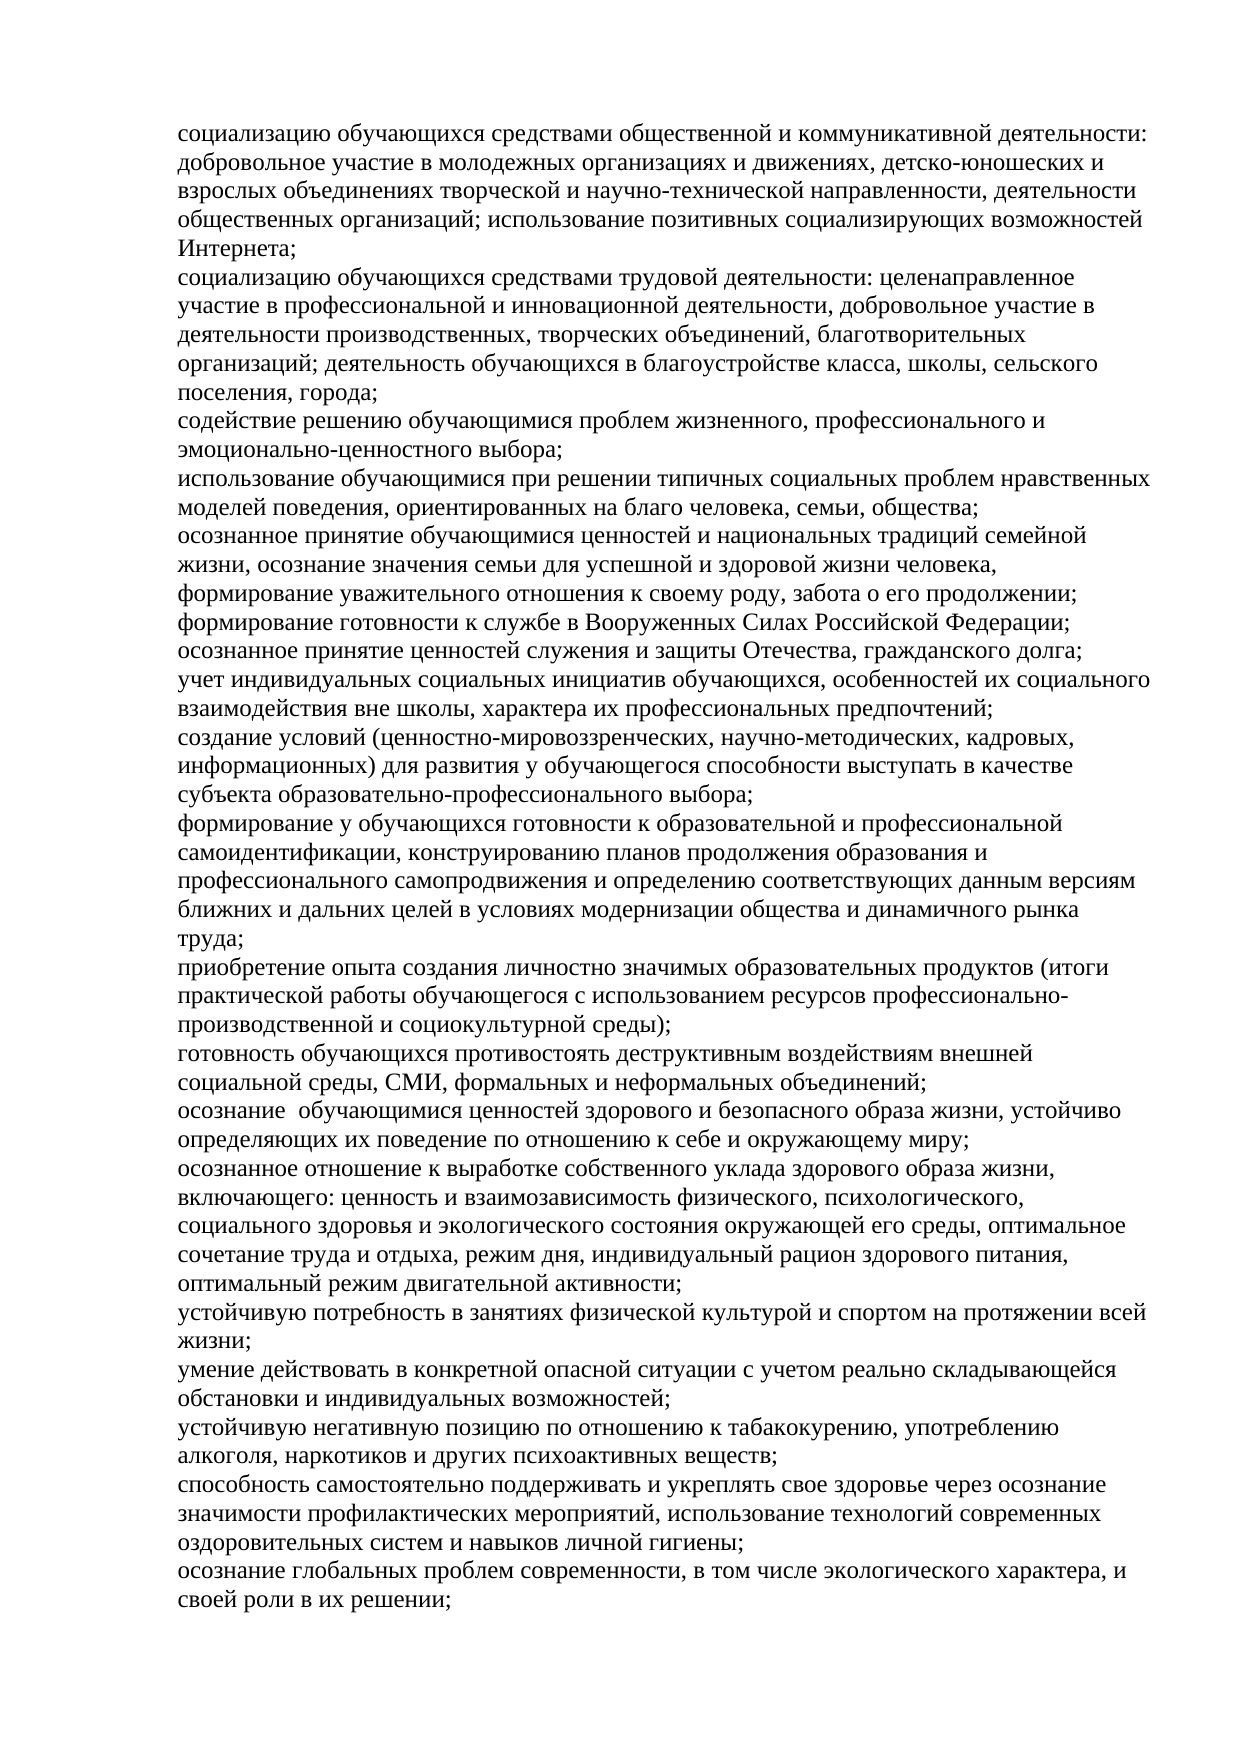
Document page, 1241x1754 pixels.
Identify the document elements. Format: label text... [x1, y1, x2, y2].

text социализацию обучающихся средствами трудовой деятельности: целенаправленное участие в профессиональной и инновационной деятельности, добровольное участие в деятельности производственных, творческих объединений, благотворительных организаций; деятельность обучающихся в благоустройстве класса, школы, сельского поселения, города; [177, 262, 1152, 406]
text устойчивую негативную позицию по отношению к табакокурению, употреблению алкоголя, наркотиков и других психоактивных веществ; [177, 1412, 1152, 1469]
text умение действовать в конкретной опасной ситуации с учетом реально складывающейся обстановки и индивидуальных возможностей; [177, 1354, 1152, 1412]
text осознанное отношение к выработке собственного уклада здорового образа жизни, включающего: ценность и взаимозависимость физического, психологического, социального здоровья и экологического состояния окружающей его среды, оптимальное сочетание труда и отдыха, режим дня, индивидуальный рацион здорового питания, оптимальный режим двигательной активности; [177, 1153, 1152, 1297]
text осознание обучающимися ценностей здорового и безопасного образа жизни, устойчиво определяющих их поведение по отношению к себе и окружающему миру; [177, 1096, 1152, 1153]
text социализацию обучающихся средствами общественной и коммуникативной деятельности: добровольное участие в молодежных организациях и движениях, детско-юношеских и взрослых объединениях творческой и научно-технической направленности, деятельности общественных организаций; использование позитивных социализирующих возможностей Интернета; [177, 118, 1152, 262]
text создание условий (ценностно-мировоззренческих, научно-методических, кадровых, информационных) для развития у обучающегося способности выступать в качестве субъекта образовательно-профессионального выбора; [177, 722, 1152, 808]
text учет индивидуальных социальных инициатив обучающихся, особенностей их социального взаимодействия вне школы, характера их профессиональных предпочтений; [177, 664, 1152, 722]
text содействие решению обучающимися проблем жизненного, профессионального и эмоционально-ценностного выбора; [177, 406, 1152, 463]
text готовность обучающихся противостоять деструктивным воздействиям внешней социальной среды, СМИ, формальных и неформальных объединений; [177, 1038, 1152, 1096]
text устойчивую потребность в занятиях физической культурой и спортом на протяжении всей жизни; [177, 1297, 1152, 1354]
text осознанное принятие обучающимися ценностей и национальных традиций семейной жизни, осознание значения семьи для успешной и здоровой жизни человека, формирование уважительного отношения к своему роду, забота о его продолжении; [177, 521, 1152, 607]
text формирование у обучающихся готовности к образовательной и профессиональной самоидентификации, конструированию планов продолжения образования и профессионального самопродвижения и определению соответствующих данным версиям ближних и дальних целей в условиях модернизации общества и динамичного рынка труда; [177, 808, 1152, 952]
text осознание глобальных проблем современности, в том числе экологического характера, и своей роли в их решении; [177, 1556, 1152, 1613]
text использование обучающимися при решении типичных социальных проблем нравственных моделей поведения, ориентированных на благо человека, семьи, общества; [177, 463, 1152, 521]
text формирование готовности к службе в Вооруженных Силах Российской Федерации; осознанное принятие ценностей служения и защиты Отечества, гражданского долга; [177, 607, 1152, 664]
text приобретение опыта создания личностно значимых образовательных продуктов (итоги практической работы обучающегося с использованием ресурсов профессионально-производственной и социокультурной среды); [177, 952, 1152, 1038]
text способность самостоятельно поддерживать и укреплять свое здоровье через осознание значимости профилактических мероприятий, использование технологий современных оздоровительных систем и навыков личной гигиены; [177, 1469, 1152, 1556]
